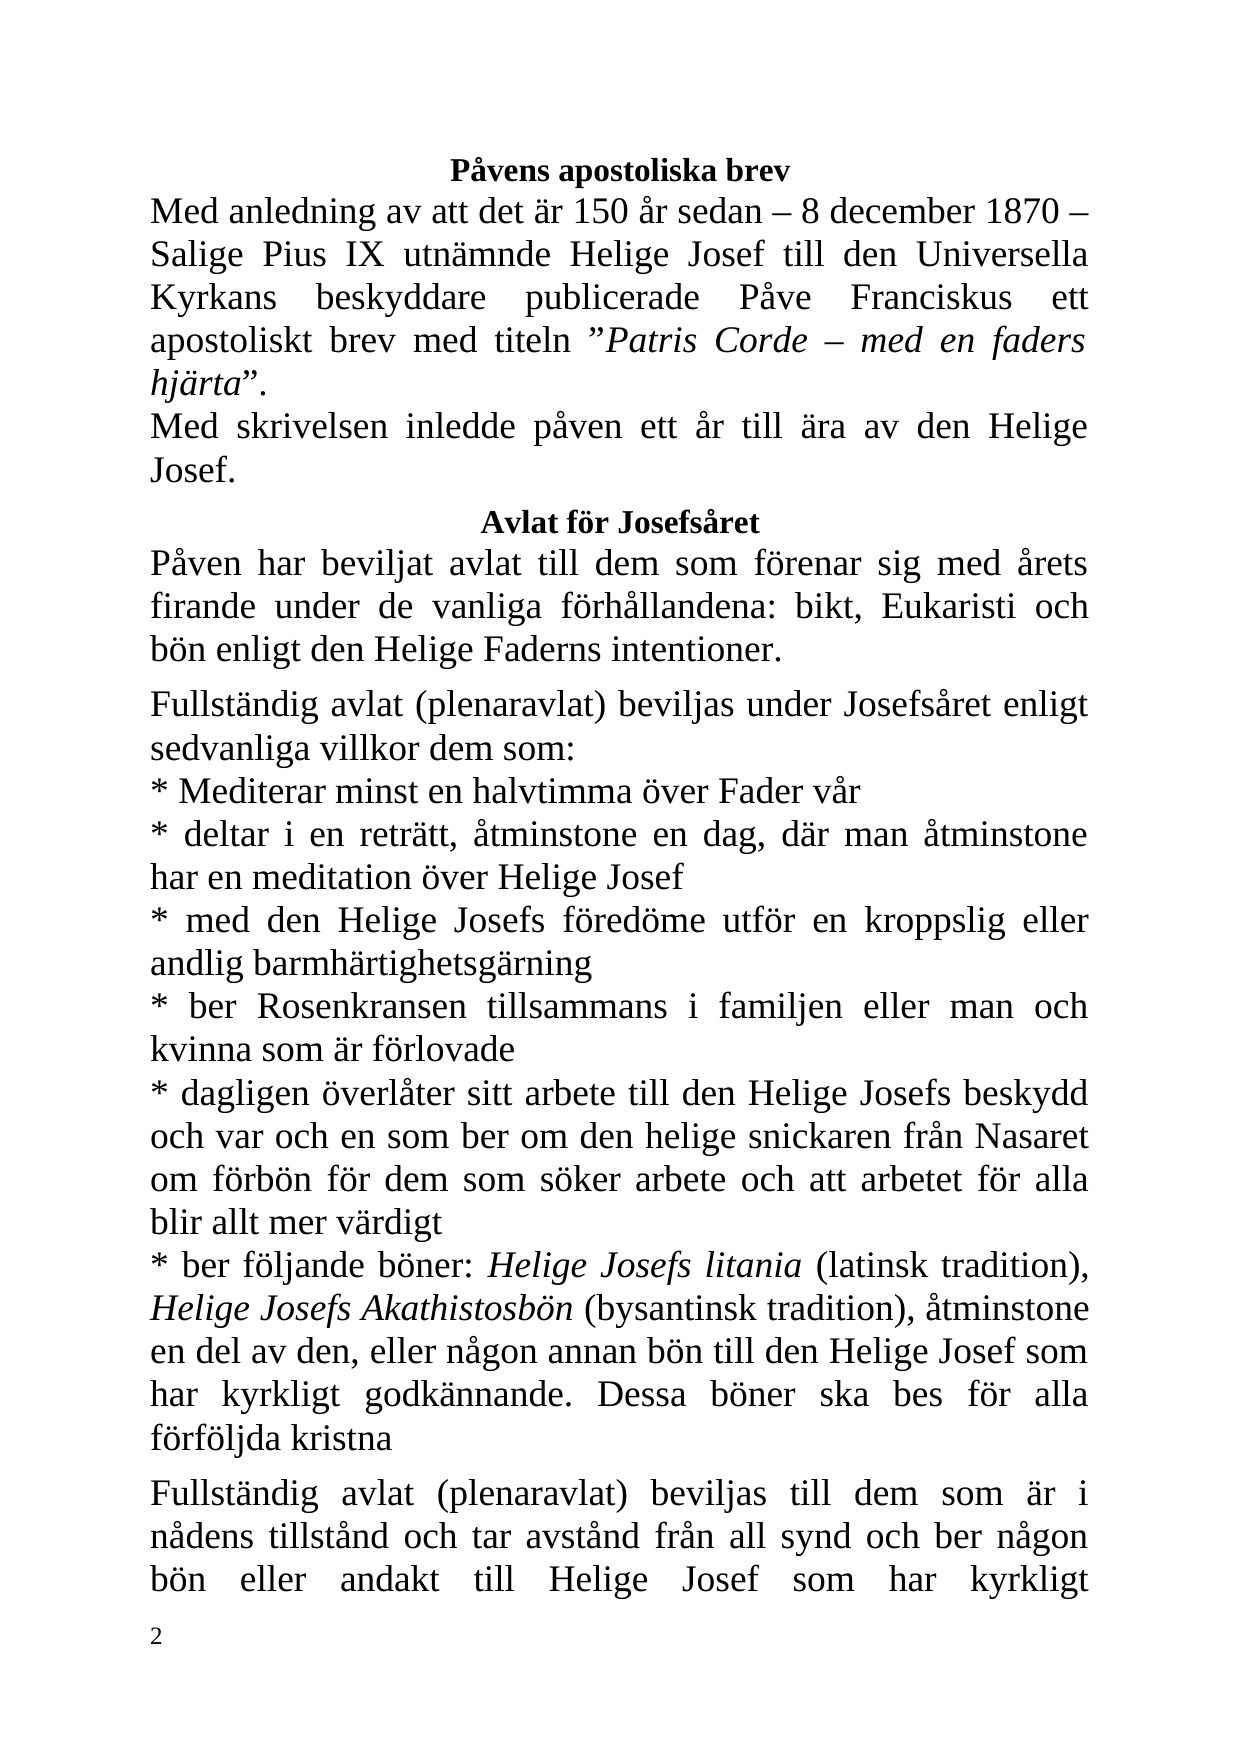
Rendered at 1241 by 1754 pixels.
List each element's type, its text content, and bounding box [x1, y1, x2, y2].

text Avlat för Josefsåret [150, 502, 1090, 541]
text * ber följande böner: Helige Josefs litania (latinsk tradition), Helige Josefs Akathistosbön (bysantinsk tradition), åtminstone en del av den, eller någon annan bön till den Helige Josef som har kyrkligt godkännande. Dessa böner ska bes för alla förföljda kristna [150, 1242, 1090, 1458]
text * med den Helige Josefs föredöme utför en kroppslig eller andlig barmhärtighetsgärning [150, 897, 1090, 984]
text Påvens apostoliska brev [150, 150, 1090, 188]
text * dagligen överlåter sitt arbete till den Helige Josefs beskydd och var och en som ber om den helige snickaren från Nasaret om förbön för dem som söker arbete och att arbetet för alla blir allt mer värdigt [150, 1070, 1090, 1242]
text Påven har beviljat avlat till dem som förenar sig med årets firande under de vanliga förhållandena: bikt, Eukaristi och bön enligt den Helige Faderns intentioner. [150, 541, 1090, 670]
text * ber Rosenkransen tillsammans i familjen eller man och kvinna som är förlovade [150, 984, 1090, 1070]
text Med anledning av att det är 150 år sedan – 8 december 1870 – Salige Pius IX utnämnde Helige Josef till den Universella Kyrkans beskyddare publicerade Påve Franciskus ett apostoliskt brev med titeln ”Patris Corde – med en faders hjärta”. [150, 188, 1090, 404]
text Med skrivelsen inledde påven ett år till ära av den Helige Josef. [150, 404, 1090, 490]
text * Mediterar minst en halvtimma över Fader vår [150, 768, 1090, 811]
text * deltar i en reträtt, åtminstone en dag, där man åtminstone har en meditation över Helige Josef [150, 811, 1090, 897]
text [150, 1470, 1090, 1599]
text Fullständig avlat (plenaravlat) beviljas under Josefsåret enligt sedvanliga villkor dem som: [150, 682, 1090, 768]
